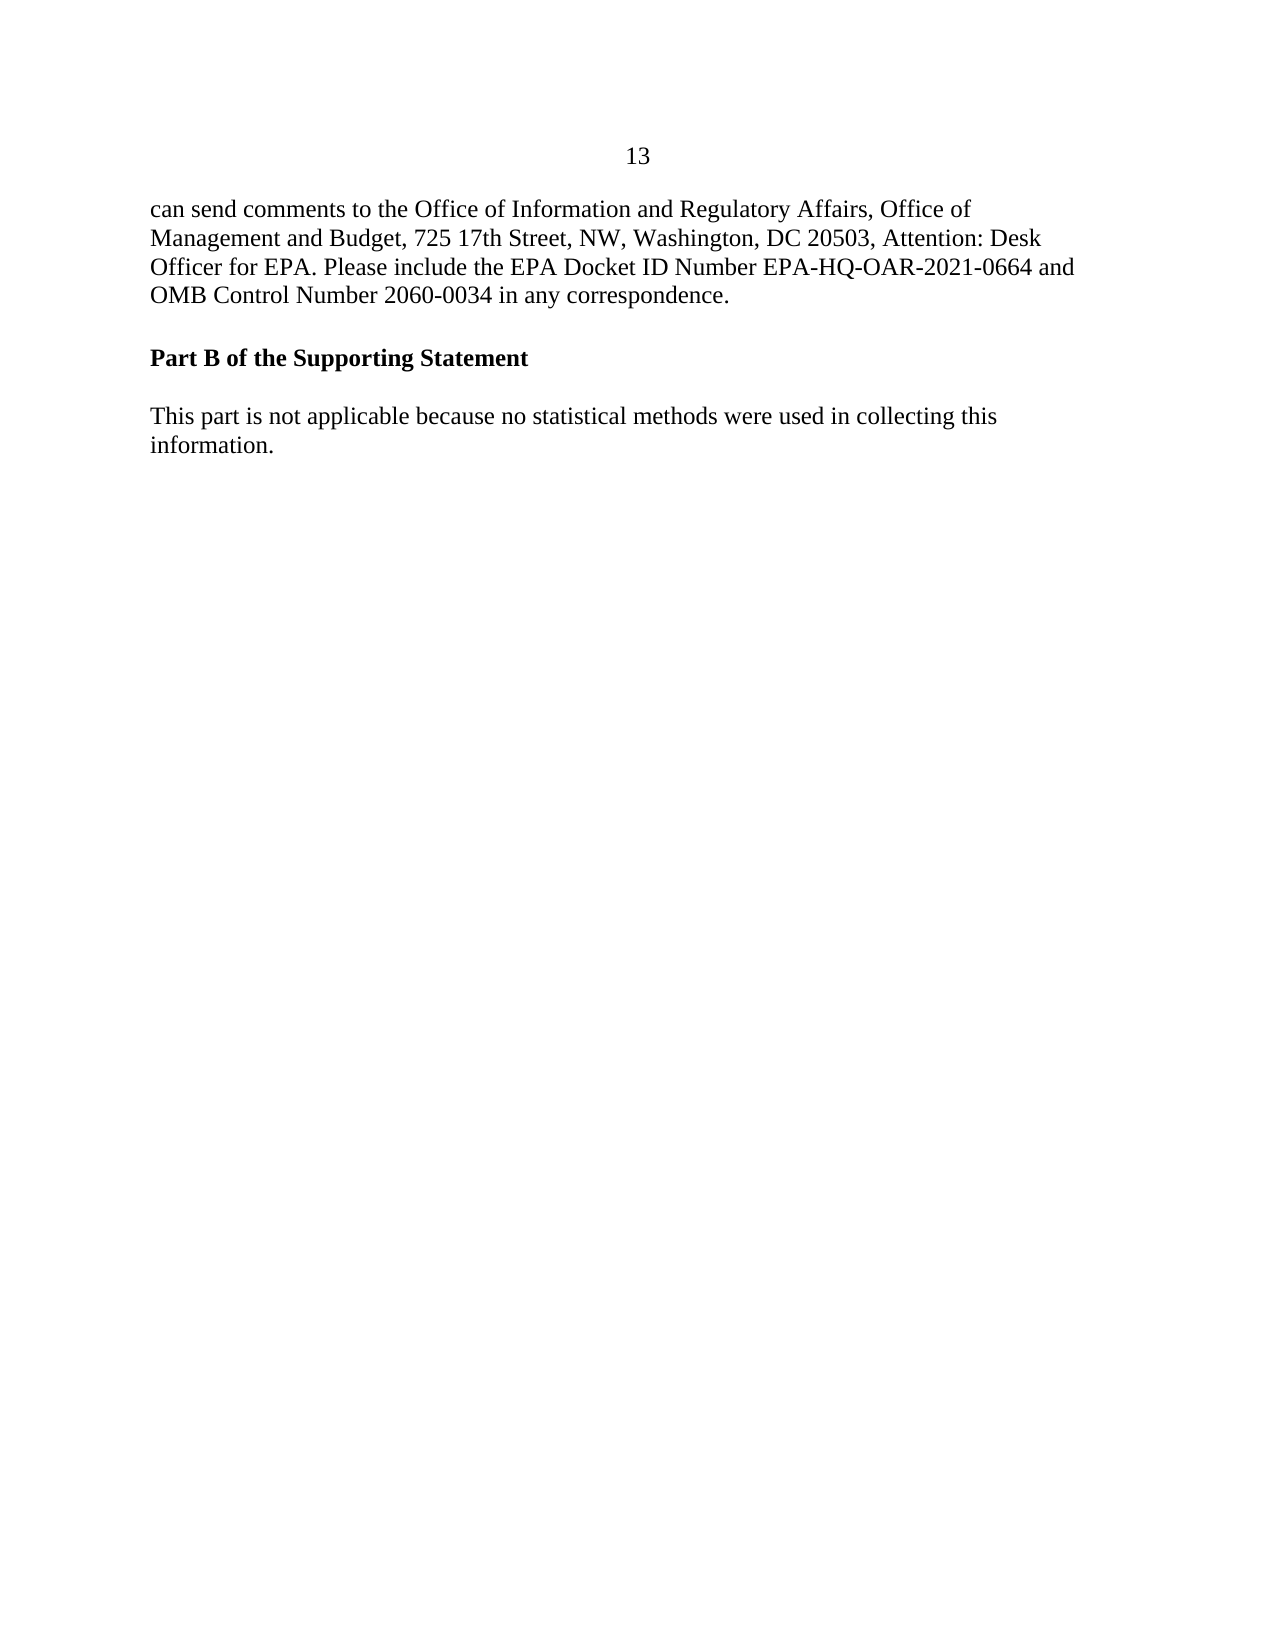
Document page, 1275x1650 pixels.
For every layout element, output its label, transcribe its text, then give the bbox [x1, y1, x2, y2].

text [150, 194, 1087, 309]
text This part is not applicable because no statistical methods were used in collecting this information. [150, 401, 1087, 458]
text Part B of the Supporting Statement [150, 343, 1087, 372]
